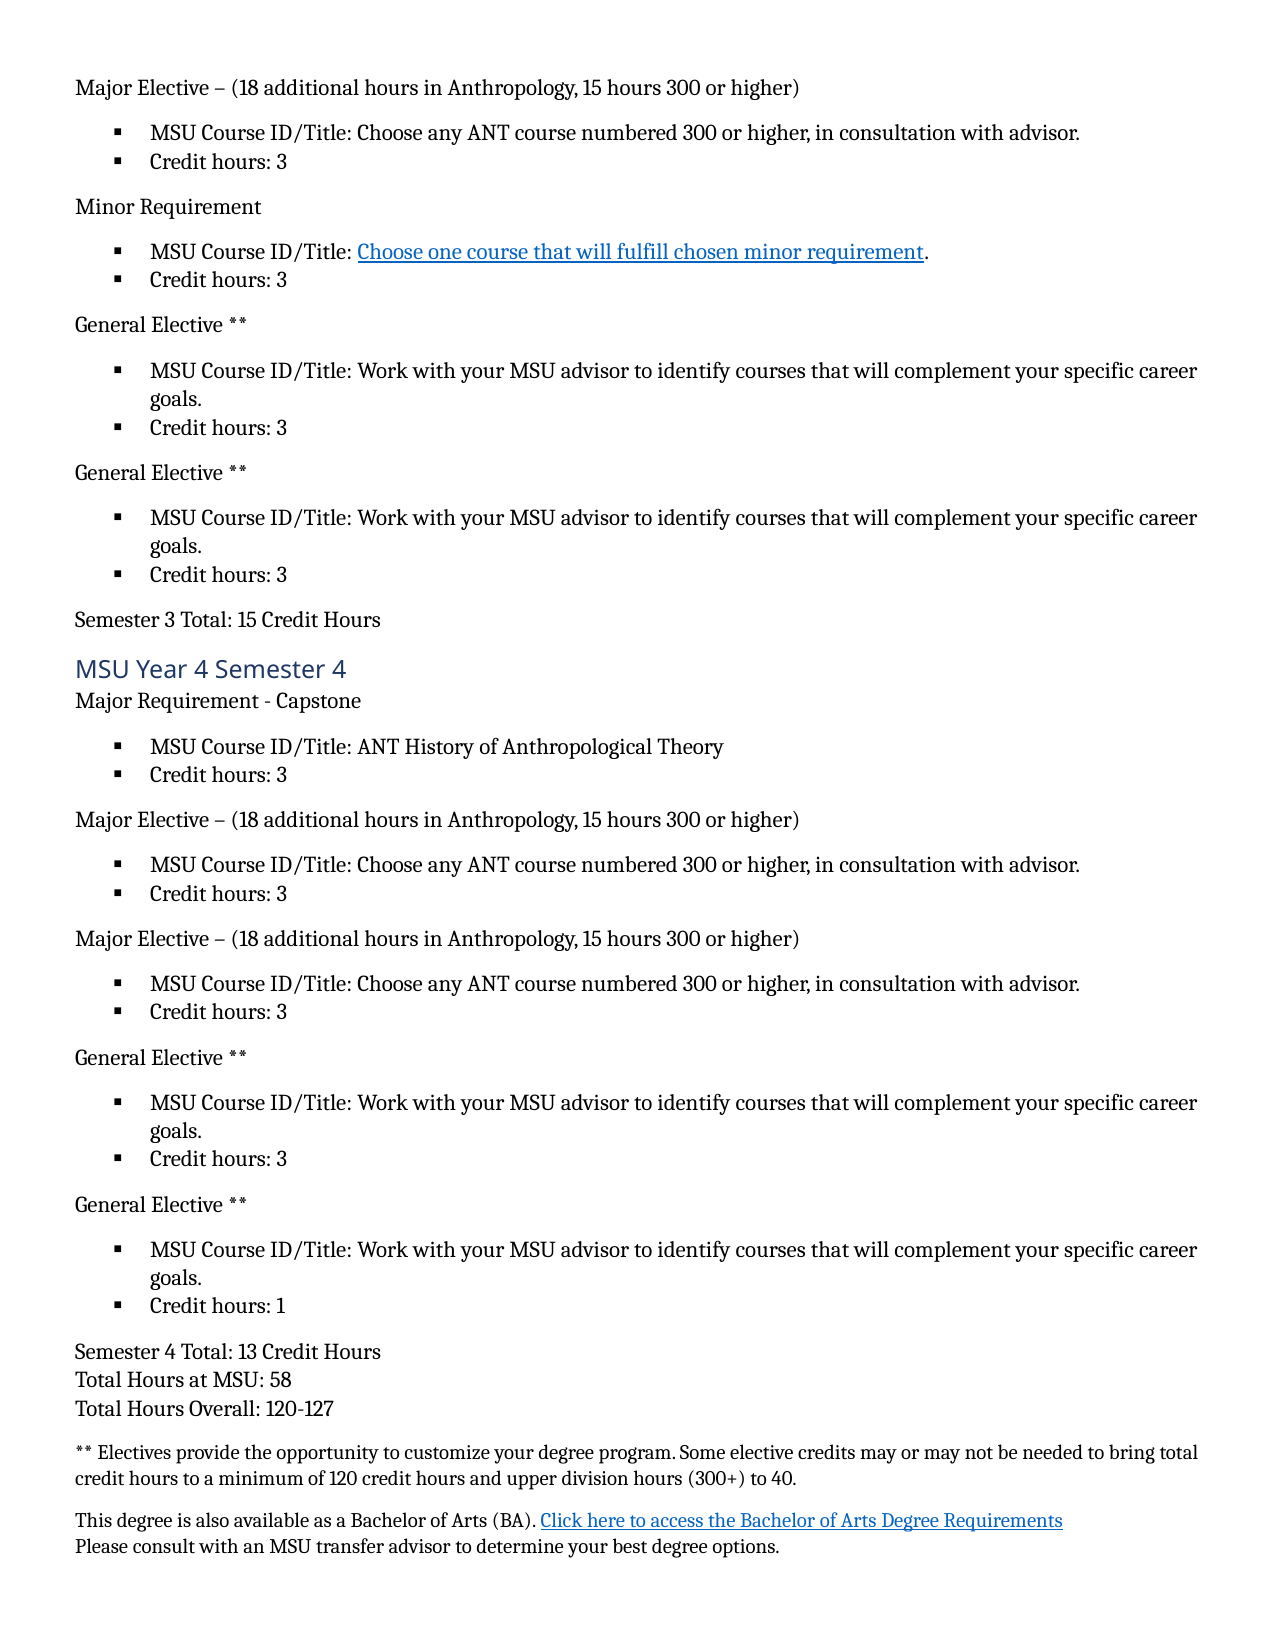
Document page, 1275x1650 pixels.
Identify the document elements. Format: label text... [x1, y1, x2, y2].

list MSU Course ID/Title: Work with your MSU advisor to identify courses that will complement your specific career goals. [112, 1236, 1200, 1291]
list MSU Course ID/Title: Choose any ANT course numbered 300 or higher, in consultation with advisor. [112, 852, 1200, 878]
text Major Requirement - Capstone [75, 688, 1200, 715]
list Credit hours: 3 [112, 762, 1200, 788]
list MSU Course ID/Title: Work with your MSU advisor to identify courses that will complement your specific career goals. [112, 357, 1200, 412]
text Major Elective – (18 additional hours in Anthropology, 15 hours 300 or higher) [75, 926, 1200, 952]
subtitle MSU Year 4 Semester 4 [75, 652, 1200, 686]
text General Elective ** [75, 1044, 1200, 1071]
text This degree is also available as a Bachelor of Arts (BA). Click here to access the Bachelor of Arts Degree Requirements Please consult with an MSU transfer advisor to determine your best degree options. [75, 1509, 1200, 1558]
list MSU Course ID/Title: Choose one course that will fulfill chosen minor requirement. [112, 239, 1200, 265]
list Credit hours: 3 [112, 999, 1200, 1026]
text Semester 3 Total: 15 Credit Hours [75, 606, 1200, 633]
text General Elective ** [75, 459, 1200, 486]
list Credit hours: 3 [112, 561, 1200, 588]
text Major Elective – (18 additional hours in Anthropology, 15 hours 300 or higher) [75, 75, 1200, 101]
list Credit hours: 3 [112, 267, 1200, 293]
text General Elective ** [75, 1191, 1200, 1218]
list Credit hours: 3 [112, 414, 1200, 441]
text Major Elective – (18 additional hours in Anthropology, 15 hours 300 or higher) [75, 807, 1200, 833]
list MSU Course ID/Title: Work with your MSU advisor to identify courses that will complement your specific career goals. [112, 1089, 1200, 1144]
list MSU Course ID/Title: Work with your MSU advisor to identify courses that will complement your specific career goals. [112, 504, 1200, 559]
text Semester 4 Total: 13 Credit Hours Total Hours at MSU: 58 Total Hours Overall: 120-127 [75, 1338, 1200, 1422]
list MSU Course ID/Title: ANT History of Anthropological Theory [112, 733, 1200, 760]
list Credit hours: 3 [112, 1146, 1200, 1173]
list MSU Course ID/Title: Choose any ANT course numbered 300 or higher, in consultation with advisor. [112, 120, 1200, 146]
list Credit hours: 1 [112, 1293, 1200, 1320]
text General Elective ** [75, 312, 1200, 339]
text ** Electives provide the opportunity to customize your degree program. Some elective credits may or may not be needed to bring total credit hours to a minimum of 120 credit hours and upper division hours (300+) to 40. [75, 1440, 1200, 1490]
text Minor Requirement [75, 194, 1200, 220]
list MSU Course ID/Title: Choose any ANT course numbered 300 or higher, in consultation with advisor. [112, 971, 1200, 997]
list Credit hours: 3 [112, 148, 1200, 175]
list Credit hours: 3 [112, 881, 1200, 907]
